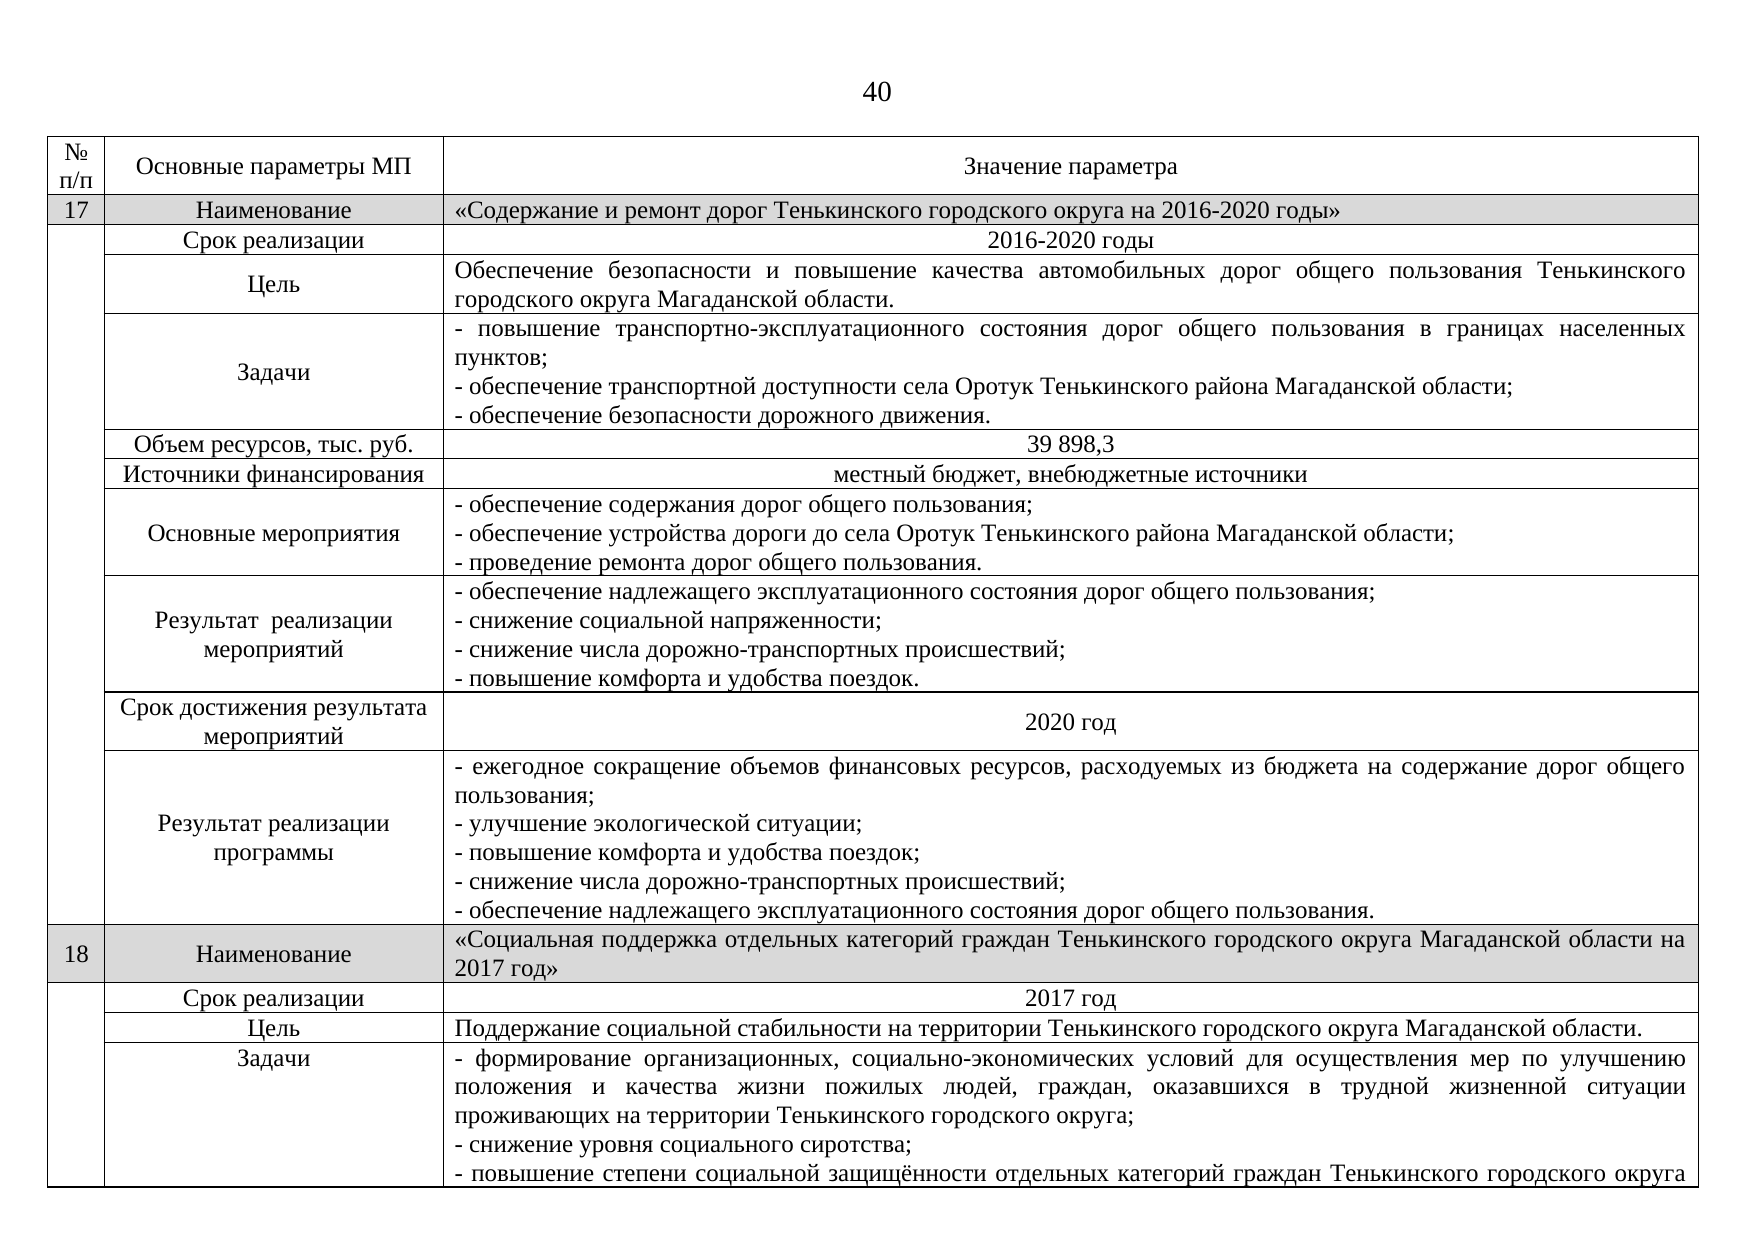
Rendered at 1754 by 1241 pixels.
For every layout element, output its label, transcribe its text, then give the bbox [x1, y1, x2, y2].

table_cell Срок реализации [105, 225, 443, 254]
table_header Основные параметры МП [105, 137, 443, 194]
table_cell - ежегодное сокращение объемов финансовых ресурсов, расходуемых из бюджета на содержание дорог общего пользования; - улучшение экологической ситуации; - повышение комфорта и удобства поездок; - снижение числа дорожно-транспортных происшествий; - обеспечение надлежащего эксплуатационного состояния дорог общего пользования. [444, 751, 1698, 923]
table_header Значение параметра [444, 137, 1698, 194]
table_cell - обеспечение надлежащего эксплуатационного состояния дорог общего пользования; - cнижение социальной напряженности; - снижение числа дорожно-транспортных происшествий; - повышение комфорта и удобства поездок. [444, 576, 1698, 691]
table_cell Обеспечение безопасности и повышение качества автомобильных дорог общего пользования Тенькинского городского округа Магаданской области. [444, 255, 1698, 312]
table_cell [444, 1043, 1698, 1186]
table_cell Источники финансирования [105, 459, 443, 488]
table_cell Объем ресурсов, тыс. руб. [105, 430, 443, 458]
table_cell Срок достижения результата мероприятий [105, 693, 443, 750]
table_cell «Содержание и ремонт дорог Тенькинского городского округа на 2016-2020 годы» [444, 195, 1698, 224]
table_cell Цель [105, 255, 443, 312]
table_cell Результат реализации программы [105, 751, 443, 923]
table_cell Основные мероприятия [105, 489, 443, 575]
table_cell 2016-2020 годы [444, 225, 1698, 254]
table_cell Наименование [105, 195, 443, 224]
table_cell Срок реализации [105, 983, 443, 1012]
table_cell местный бюджет, внебюджетные источники [444, 459, 1698, 488]
table_cell 18 [48, 925, 104, 982]
table_cell - повышение транспортно-эксплуатационного состояния дорог общего пользования в границах населенных пунктов; - обеспечение транспортной доступности села Оротук Тенькинского района Магаданской области; - обеспечение безопасности дорожного движения. [444, 314, 1698, 428]
table_cell [48, 225, 104, 923]
table_cell 2017 год [444, 983, 1698, 1012]
table_header № п/п [48, 137, 104, 194]
table_cell «Социальная поддержка отдельных категорий граждан Тенькинского городского округа Магаданской области на 2017 год» [444, 925, 1698, 982]
table_cell [48, 983, 104, 1186]
table_cell 39 898,3 [444, 430, 1698, 458]
table_cell 2020 год [444, 693, 1698, 750]
table_cell 17 [48, 195, 104, 224]
table_cell Наименование [105, 925, 443, 982]
table_cell Задачи [105, 1043, 443, 1186]
table_cell Результат реализации мероприятий [105, 576, 443, 691]
table_cell Цель [105, 1013, 443, 1042]
table_cell Поддержание социальной стабильности на территории Тенькинского городского округа Магаданской области. [444, 1013, 1698, 1042]
table_cell - обеспечение содержания дорог общего пользования; - обеспечение устройства дороги до села Оротук Тенькинского района Магаданской области; - проведение ремонта дорог общего пользования. [444, 489, 1698, 575]
table_cell Задачи [105, 314, 443, 428]
